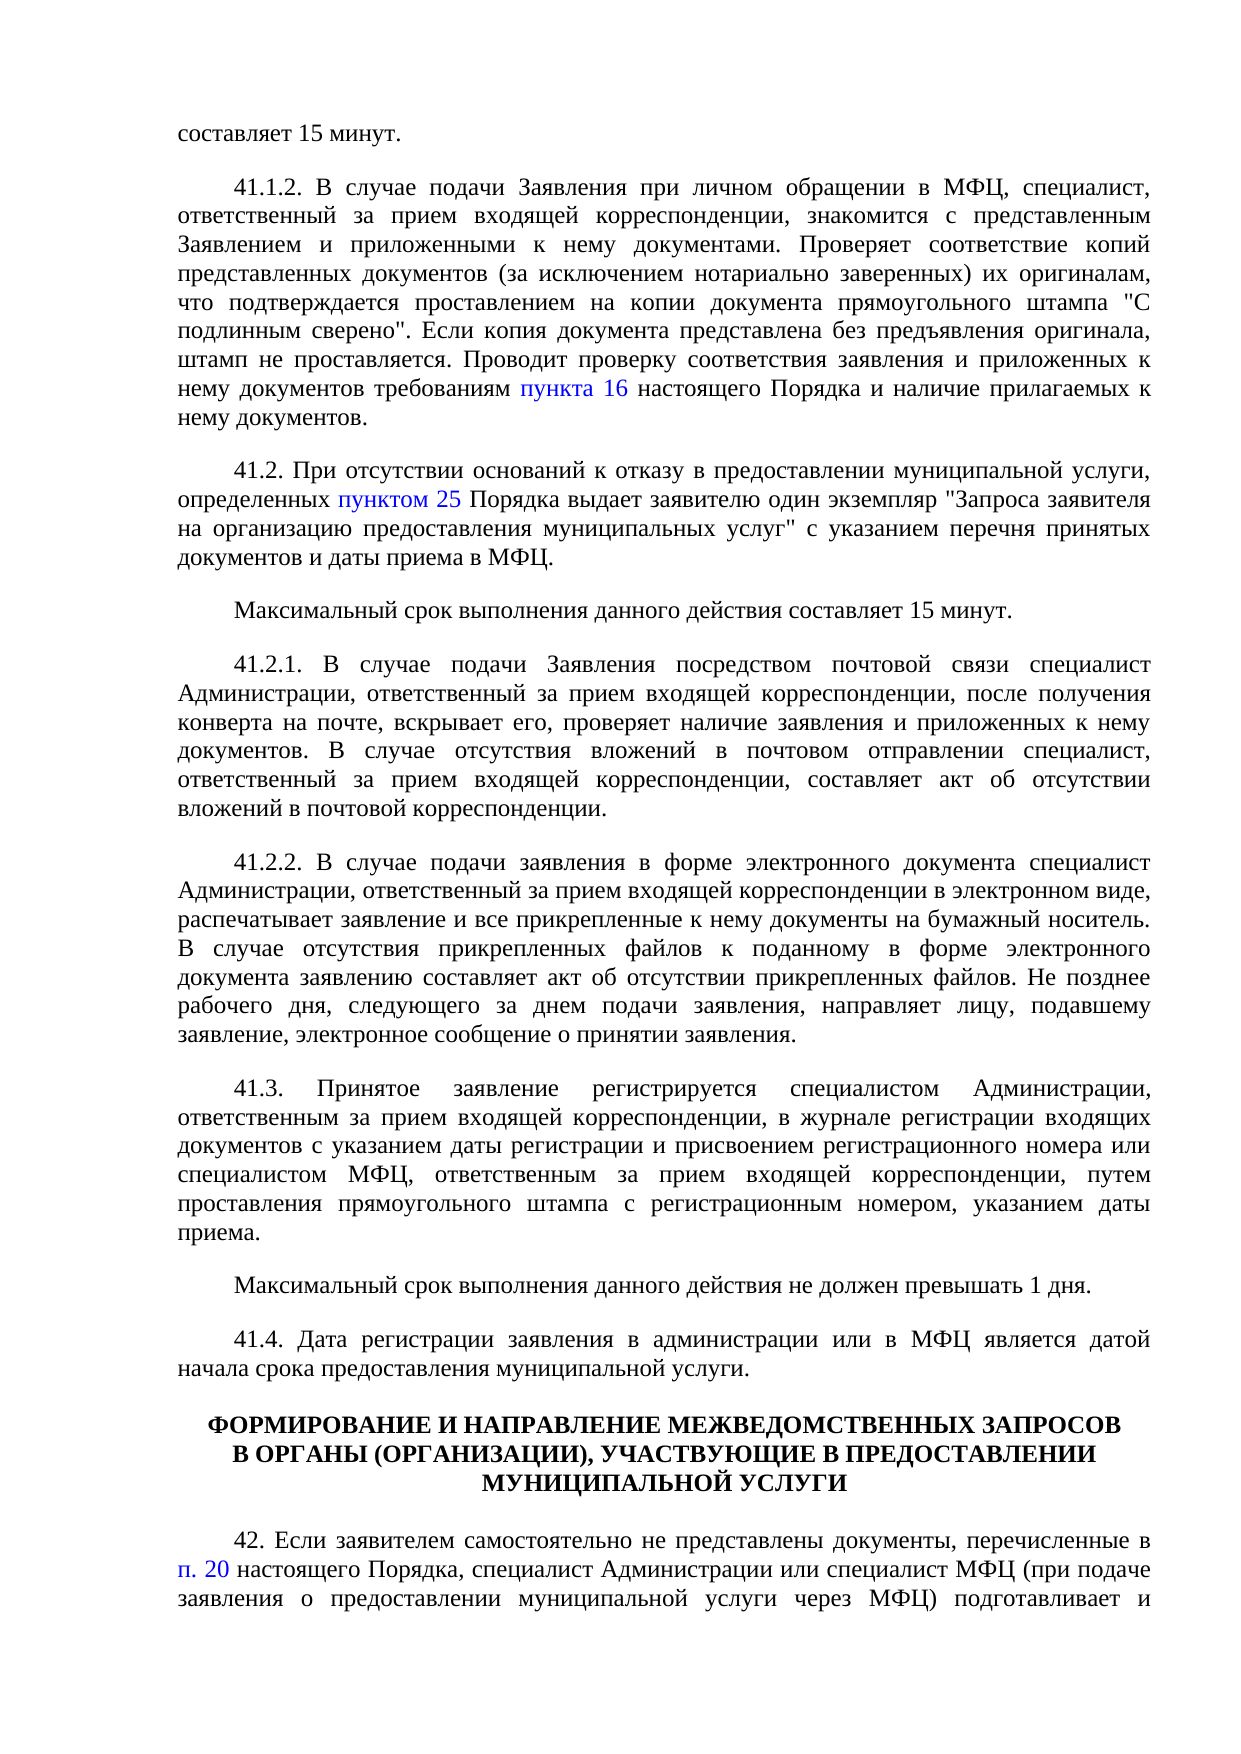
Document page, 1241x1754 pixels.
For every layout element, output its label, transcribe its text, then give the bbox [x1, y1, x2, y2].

text 41.2.1. В случае подачи Заявления посредством почтовой связи специалист Администрации, ответственный за прием входящей корреспонденции, после получения конверта на почте, вскрывает его, проверяет наличие заявления и приложенных к нему документов. В случае отсутствия вложений в почтовом отправлении специалист, ответственный за прием входящей корреспонденции, составляет акт об отсутствии вложений в почтовой корреспонденции. [177, 649, 1152, 822]
title ФОРМИРОВАНИЕ И НАПРАВЛЕНИЕ МЕЖВЕДОМСТВЕННЫХ ЗАПРОСОВ [177, 1411, 1152, 1439]
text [177, 118, 1152, 147]
title В ОРГАНЫ (ОРГАНИЗАЦИИ), УЧАСТВУЮЩИЕ В ПРЕДОСТАВЛЕНИИ [177, 1439, 1152, 1468]
text 41.2.2. В случае подачи заявления в форме электронного документа специалист Администрации, ответственный за прием входящей корреспонденции в электронном виде, распечатывает заявление и все прикрепленные к нему документы на бумажный носитель. В случае отсутствия прикрепленных файлов к поданному в форме электронного документа заявлению составляет акт об отсутствии прикрепленных файлов. Не позднее рабочего дня, следующего за днем подачи заявления, направляет лицу, подавшему заявление, электронное сообщение о принятии заявления. [177, 847, 1152, 1048]
text 41.4. Дата регистрации заявления в администрации или в МФЦ является датой начала срока предоставления муниципальной услуги. [177, 1324, 1152, 1382]
text 41.3. Принятое заявление регистрируется специалистом Администрации, ответственным за прием входящей корреспонденции, в журнале регистрации входящих документов с указанием даты регистрации и присвоением регистрационного номера или специалистом МФЦ, ответственным за прием входящей корреспонденции, путем проставления прямоугольного штампа с регистрационным номером, указанием даты приема. [177, 1073, 1152, 1246]
title МУНИЦИПАЛЬНОЙ УСЛУГИ [177, 1468, 1152, 1497]
text Максимальный срок выполнения данного действия не должен превышать 1 дня. [177, 1271, 1152, 1299]
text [177, 1526, 1152, 1612]
text 41.1.2. В случае подачи Заявления при личном обращении в МФЦ, специалист, ответственный за прием входящей корреспонденции, знакомится с представленным Заявлением и приложенными к нему документами. Проверяет соответствие копий представленных документов (за исключением нотариально заверенных) их оригиналам, что подтверждается проставлением на копии документа прямоугольного штампа "С подлинным сверено". Если копия документа представлена без предъявления оригинала, штамп не проставляется. Проводит проверку соответствия заявления и приложенных к нему документов требованиям пункта 16 настоящего Порядка и наличие прилагаемых к нему документов. [177, 172, 1152, 431]
text Максимальный срок выполнения данного действия составляет 15 минут. [177, 596, 1152, 624]
text 41.2. При отсутствии оснований к отказу в предоставлении муниципальной услуги, определенных пунктом 25 Порядка выдает заявителю один экземпляр "Запроса заявителя на организацию предоставления муниципальных услуг" с указанием перечня принятых документов и даты приема в МФЦ. [177, 456, 1152, 571]
